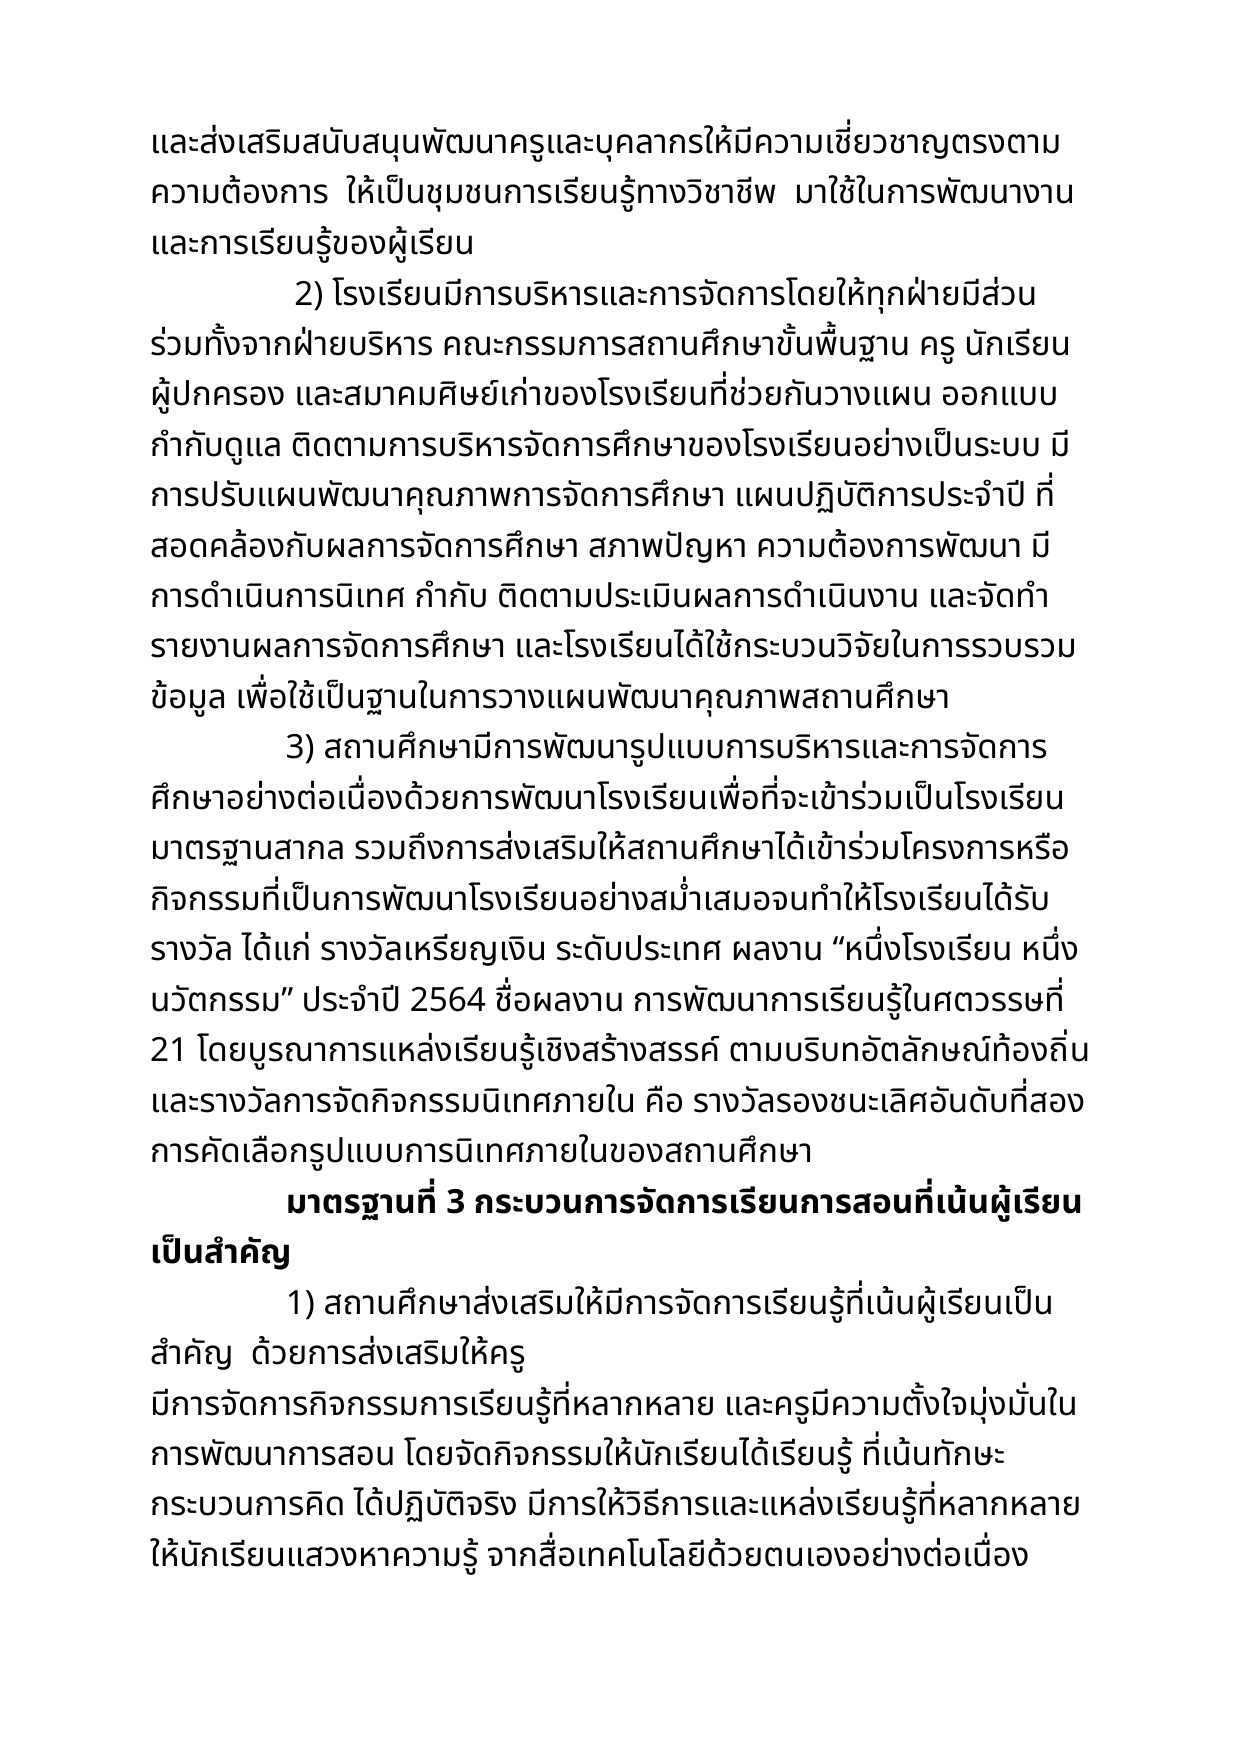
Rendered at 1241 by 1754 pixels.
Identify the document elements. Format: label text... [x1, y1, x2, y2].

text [150, 1178, 1090, 1581]
text 2) โรงเรียนมีการบริหารและการจัดการโดยให้ทุกฝ่ายมีส่วนร่วมทั้งจากฝ่ายบริหาร คณะกรรมการสถานศึกษาขั้นพื้นฐาน ครู นักเรียน ผู้ปกครอง และสมาคมศิษย์เก่าของโรงเรียนที่ช่วยกันวางแผน ออกแบบ กำกับดูแล ติดตามการบริหารจัดการศึกษาของโรงเรียนอย่างเป็นระบบ มีการปรับแผนพัฒนาคุณภาพการจัดการศึกษา แผนปฏิบัติการประจำปี ที่สอดคล้องกับผลการจัดการศึกษา สภาพปัญหา ความต้องการพัฒนา มีการดำเนินการนิเทศ กำกับ ติดตามประเมินผลการดำเนินงาน และจัดทำรายงานผลการจัดการศึกษา และโรงเรียนได้ใช้กระบวนวิจัยในการรวบรวมข้อมูล เพื่อใช้เป็นฐานในการวางแผนพัฒนาคุณภาพสถานศึกษา [150, 269, 1090, 723]
text 3) สถานศึกษามีการพัฒนารูปแบบการบริหารและการจัดการศึกษาอย่างต่อเนื่องด้วยการพัฒนาโรงเรียนเพื่อที่จะเข้าร่วมเป็นโรงเรียนมาตรฐานสากล รวมถึงการส่งเสริมให้สถานศึกษาได้เข้าร่วมโครงการหรือกิจกรรมที่เป็นการพัฒนาโรงเรียนอย่างสม่ำเสมอจนทำให้โรงเรียนได้รับรางวัล ได้แก่ รางวัลเหรียญเงิน ระดับประเทศ ผลงาน “หนึ่งโรงเรียน หนึ่งนวัตกรรม” ประจำปี 2564 ชื่อผลงาน การพัฒนาการเรียนรู้ในศตวรรษที่ 21 โดยบูรณาการแหล่งเรียนรู้เชิงสร้างสรรค์ ตามบริบทอัตลักษณ์ท้องถิ่น และรางวัลการจัดกิจกรรมนิเทศภายใน คือ รางวัลรองชนะเลิศอันดับที่สองการคัดเลือกรูปแบบการนิเทศภายในของสถานศึกษา [150, 723, 1090, 1178]
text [150, 118, 1090, 269]
